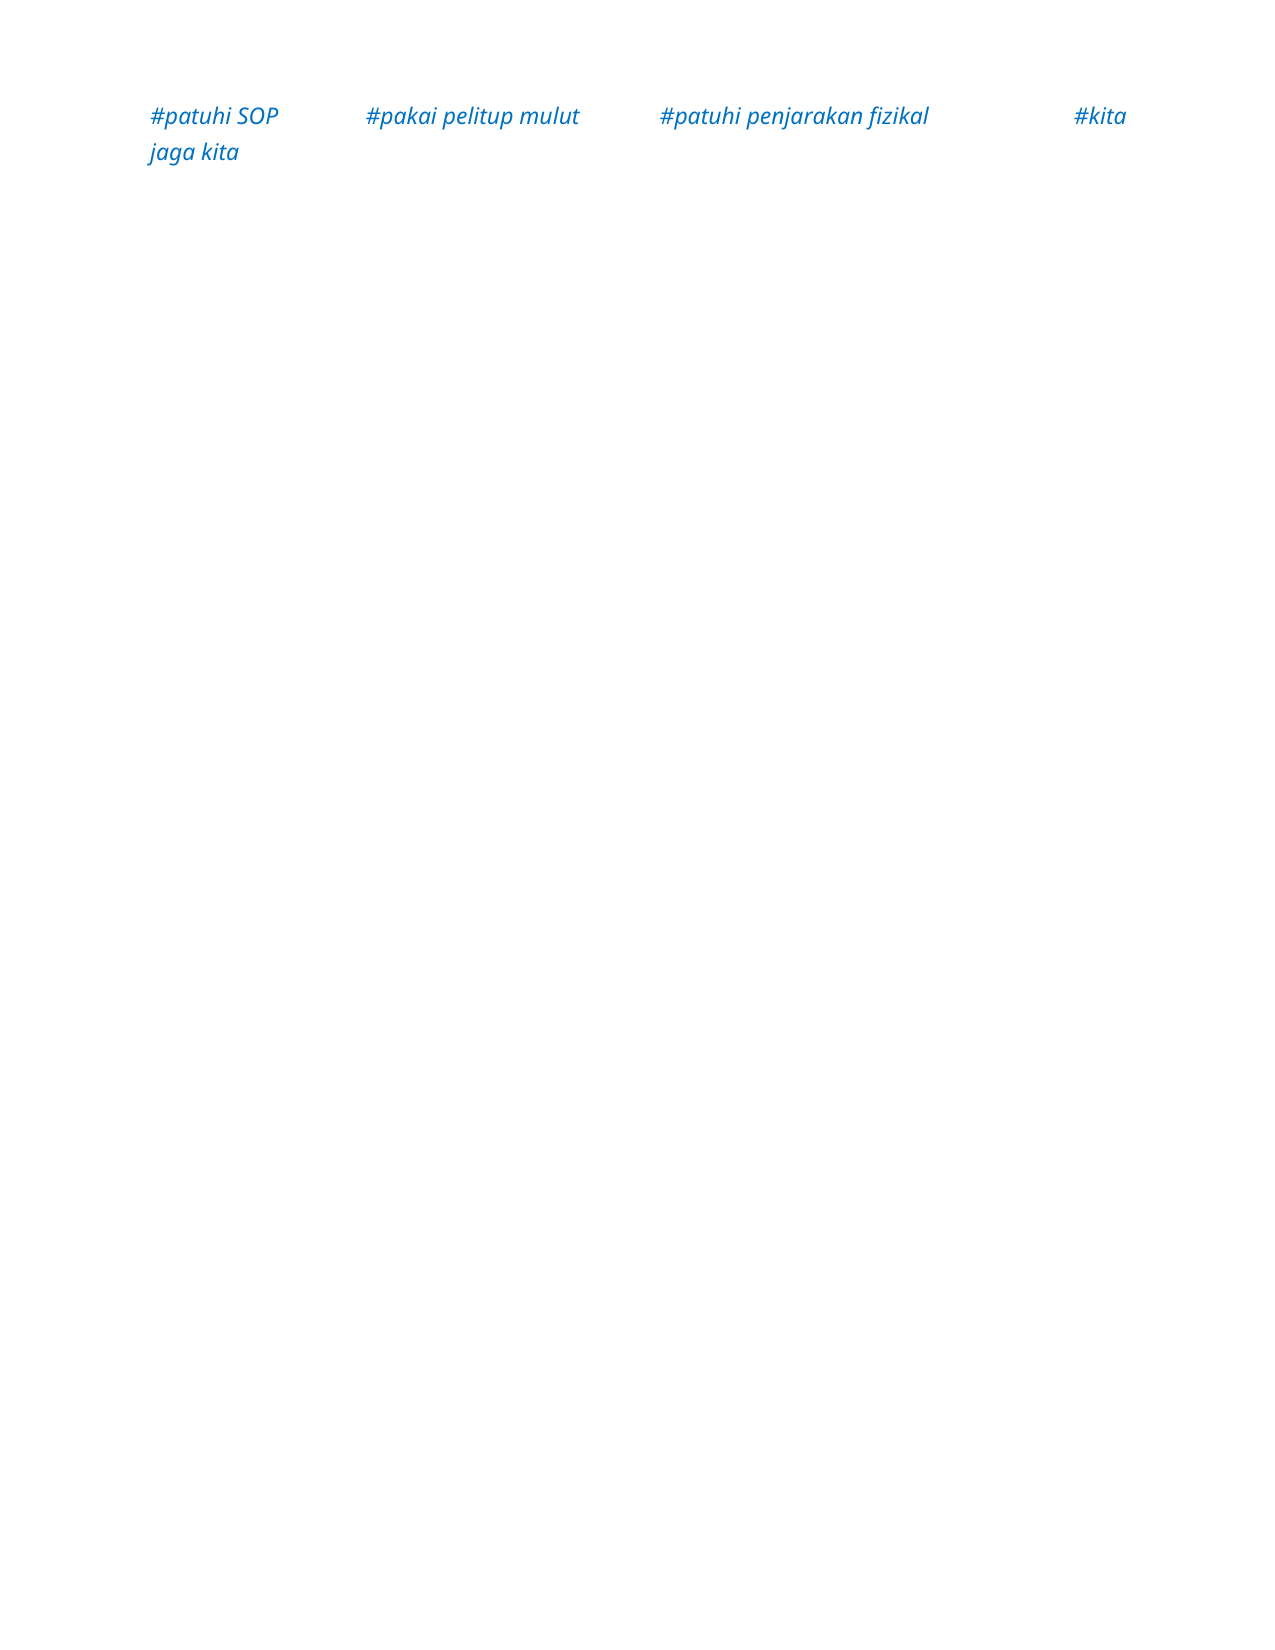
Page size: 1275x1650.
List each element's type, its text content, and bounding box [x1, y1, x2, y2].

list #patuhi SOP #pakai pelitup mulut #patuhi penjarakan fizikal #kita jaga kita [150, 100, 1153, 167]
